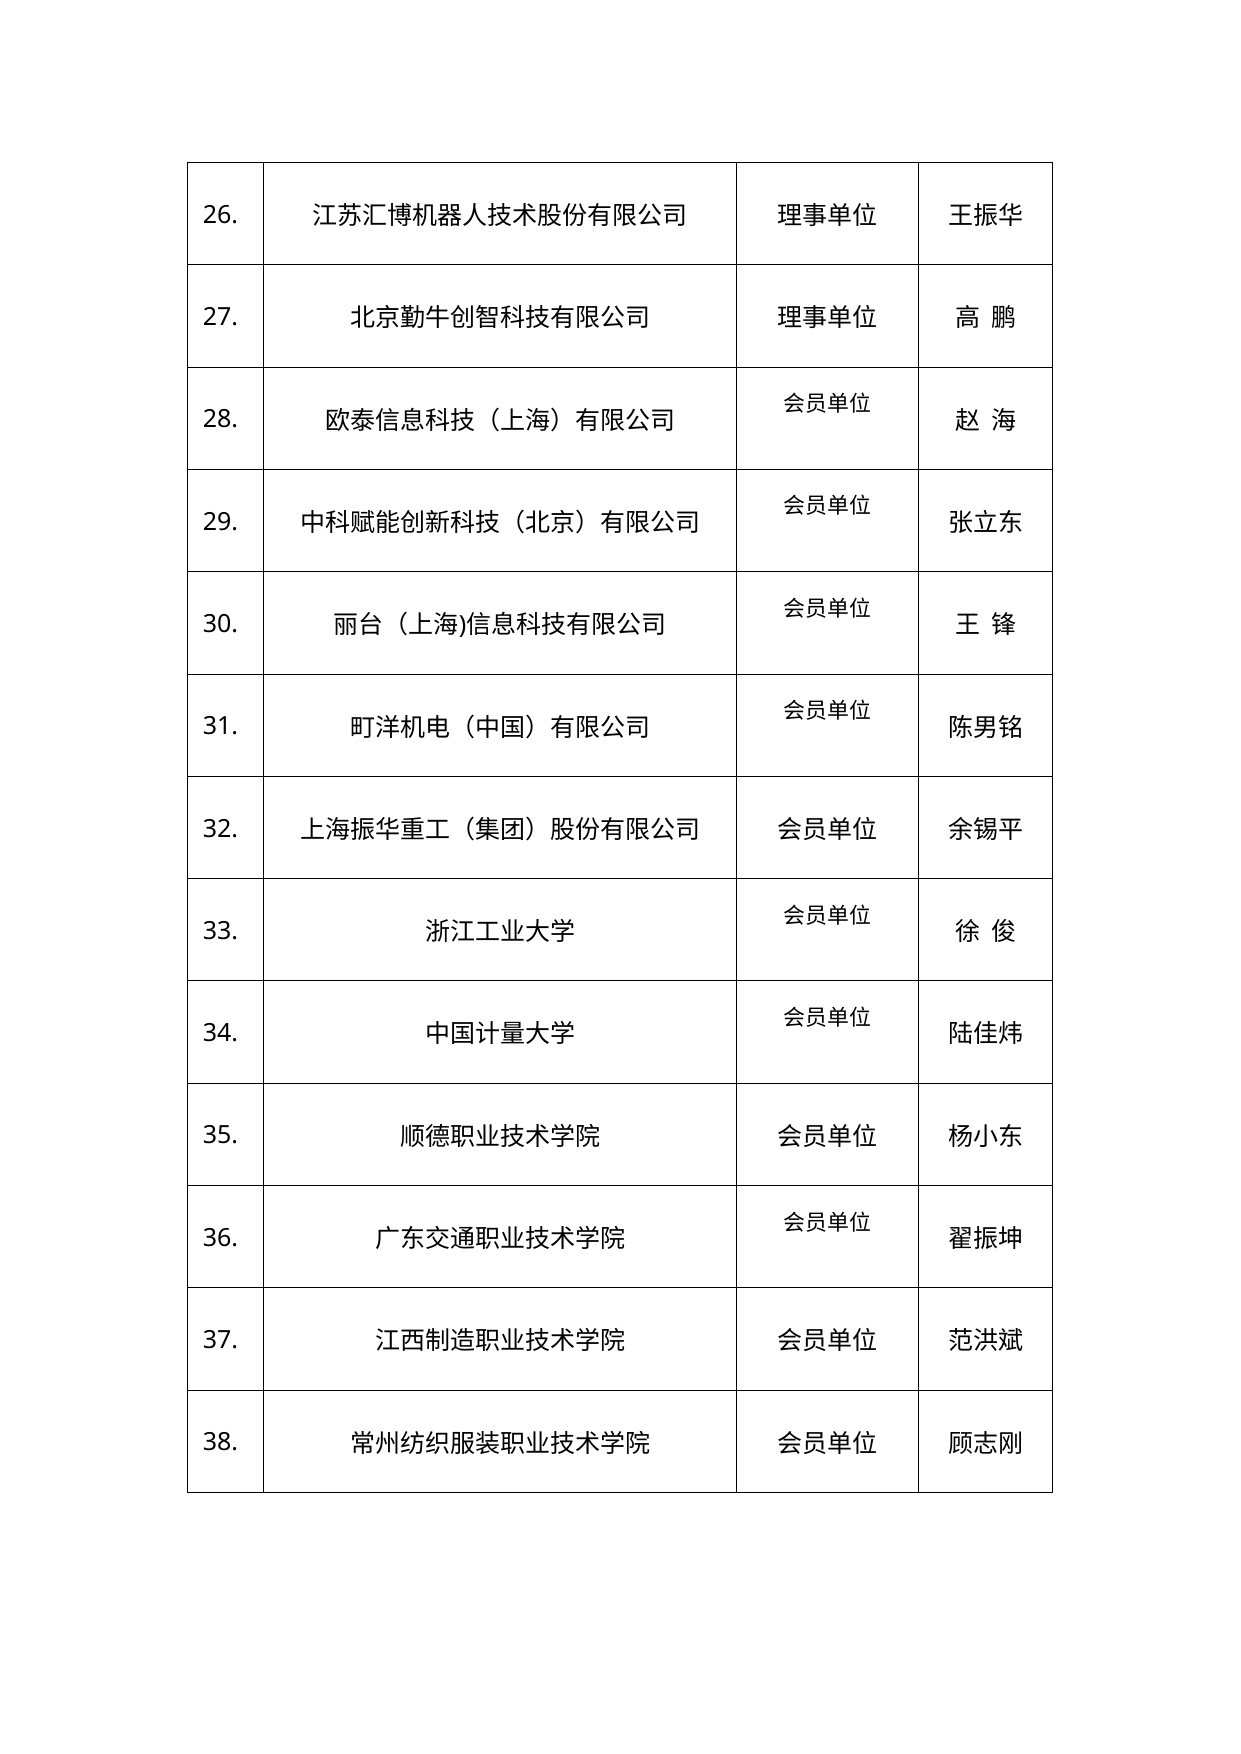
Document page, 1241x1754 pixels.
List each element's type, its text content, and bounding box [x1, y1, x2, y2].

table_cell 张立东 [919, 470, 1052, 571]
table_cell [188, 163, 263, 264]
table_cell [737, 572, 918, 673]
table_cell 理事单位 [737, 265, 918, 367]
table_cell 余锡平 [919, 777, 1052, 878]
table_cell 陆佳炜 [919, 981, 1052, 1083]
table_cell [188, 1391, 263, 1492]
table_cell [188, 777, 263, 878]
table_cell 顺德职业技术学院 [264, 1084, 736, 1185]
table_cell 丽台（上海)信息科技有限公司 [264, 572, 736, 673]
table_cell 会员单位 [737, 1288, 918, 1389]
table_cell 陈男铭 [919, 675, 1052, 776]
table_cell [188, 1084, 263, 1185]
table_cell 浙江工业大学 [264, 879, 736, 980]
table_cell [737, 879, 918, 980]
table_cell [737, 368, 918, 469]
table_cell [188, 470, 263, 571]
table_cell 范洪斌 [919, 1288, 1052, 1389]
table_cell 广东交通职业技术学院 [264, 1186, 736, 1287]
table_cell 中科赋能创新科技（北京）有限公司 [264, 470, 736, 571]
table_cell 会员单位 [737, 1084, 918, 1185]
table_cell 顾志刚 [919, 1391, 1052, 1492]
table_cell 江苏汇博机器人技术股份有限公司 [264, 163, 736, 264]
table_cell [188, 1288, 263, 1389]
table_cell [188, 879, 263, 980]
table_cell 町洋机电（中国）有限公司 [264, 675, 736, 776]
table_cell [188, 368, 263, 469]
table_cell [188, 1186, 263, 1287]
table_cell 江西制造职业技术学院 [264, 1288, 736, 1389]
table_cell [737, 470, 918, 571]
table_cell [737, 1186, 918, 1287]
table_cell 王振华 [919, 163, 1052, 264]
table_cell 会员单位 [737, 777, 918, 878]
table_cell 会员单位 [737, 1391, 918, 1492]
table_cell [188, 265, 263, 367]
table_cell [188, 675, 263, 776]
table_cell 上海振华重工（集团）股份有限公司 [264, 777, 736, 878]
table_cell 中国计量大学 [264, 981, 736, 1083]
table_cell 理事单位 [737, 163, 918, 264]
table_cell 赵 海 [919, 368, 1052, 469]
table_cell 杨小东 [919, 1084, 1052, 1185]
table_cell [737, 981, 918, 1083]
table_cell [188, 981, 263, 1083]
table_cell [188, 572, 263, 673]
table_cell 翟振坤 [919, 1186, 1052, 1287]
table_cell 北京勤牛创智科技有限公司 [264, 265, 736, 367]
table_cell 徐 俊 [919, 879, 1052, 980]
table_cell 欧泰信息科技（上海）有限公司 [264, 368, 736, 469]
table_cell 高 鹏 [919, 265, 1052, 367]
table_cell [737, 675, 918, 776]
table_cell 王 锋 [919, 572, 1052, 673]
table_cell 常州纺织服装职业技术学院 [264, 1391, 736, 1492]
